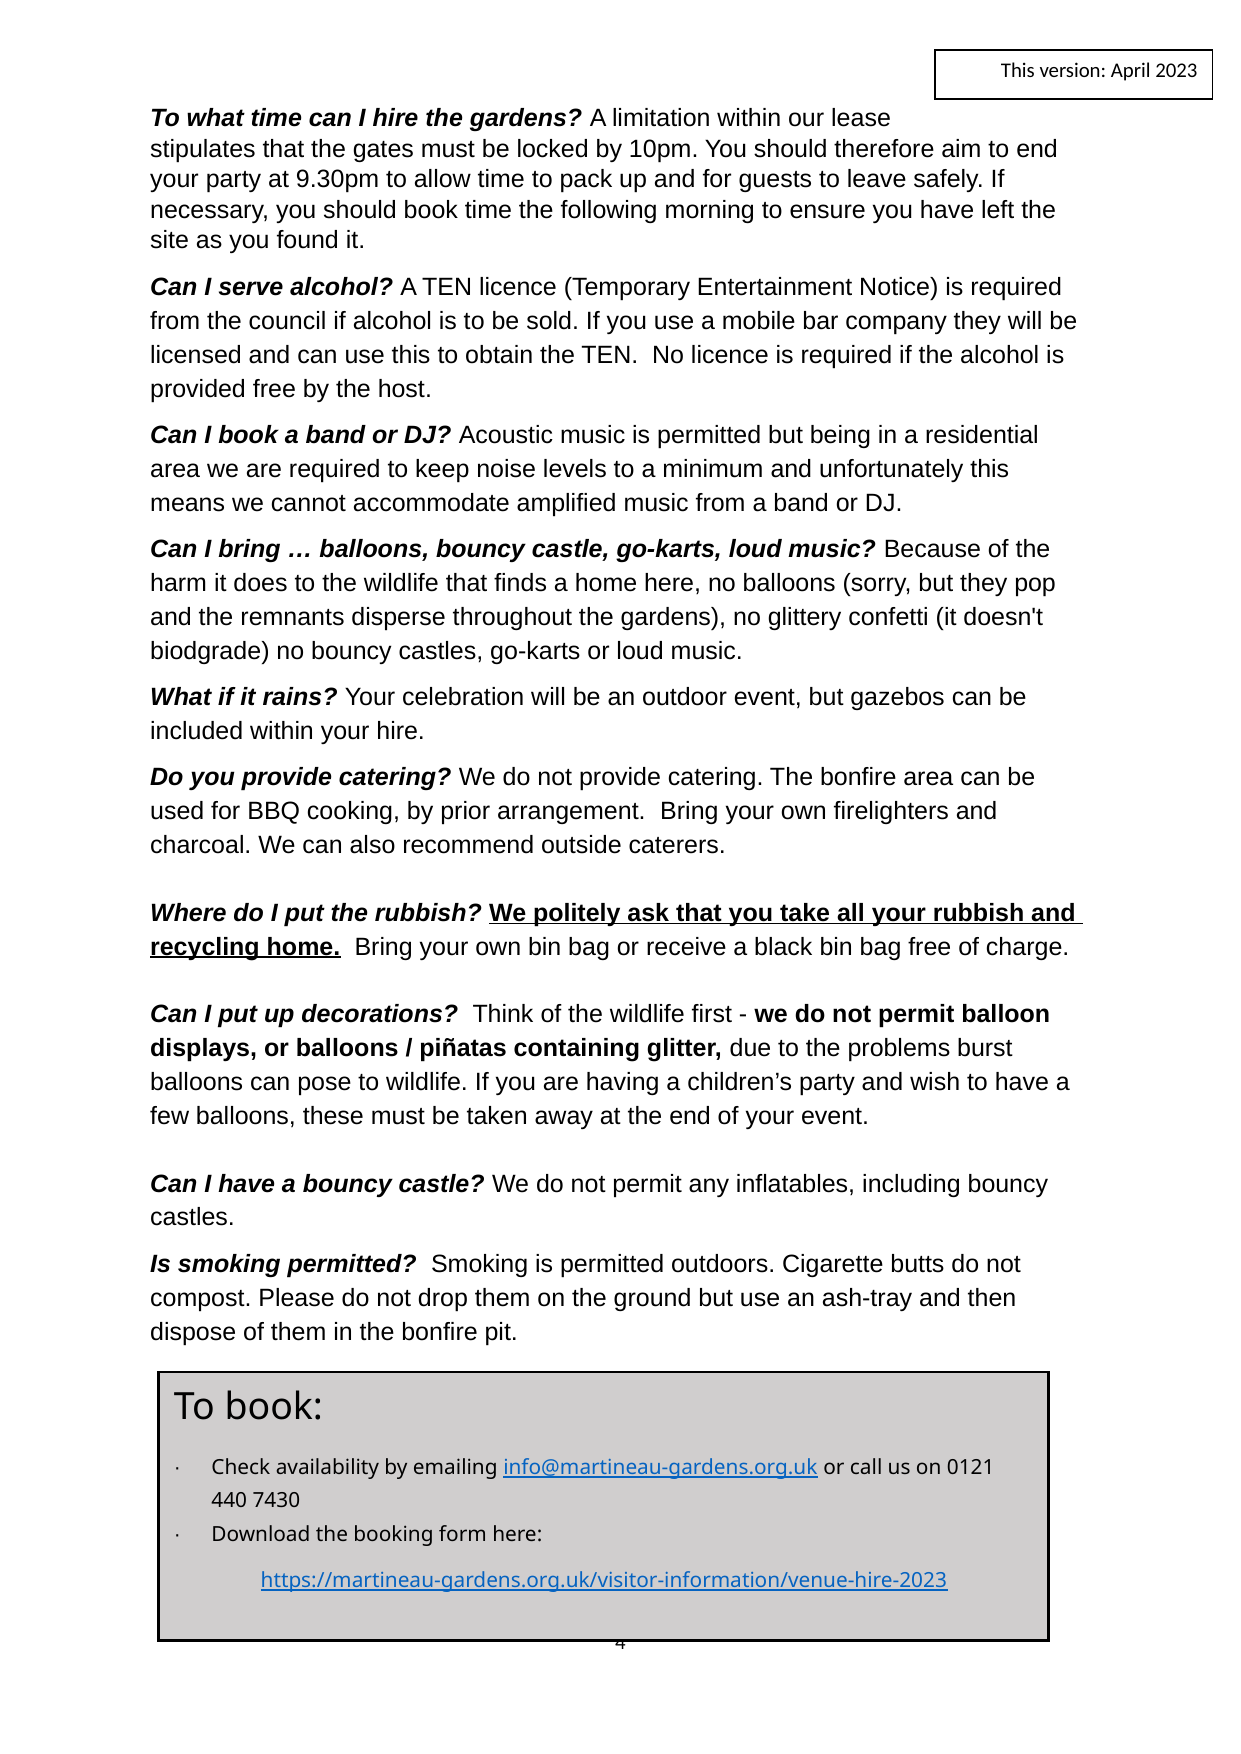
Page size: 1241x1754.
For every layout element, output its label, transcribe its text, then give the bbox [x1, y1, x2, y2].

text Do you provide catering? We do not provide catering. The bonfire area can be used for BBQ cooking, by prior arrangement. Bring your own firelighters and charcoal. We can also recommend outside caterers. [150, 762, 1090, 859]
text Can I have a bouncy castle? We do not permit any inflatables, including bouncy castles. [150, 1168, 1090, 1231]
text Can I bring … balloons, bouncy castle, go-karts, loud music? Because of the harm it does to the wildlife that finds a home here, no balloons (sorry, but they pop and the remnants disperse throughout the gardens), no glittery confetti (it doesn't biodgrade) no bouncy castles, go-karts or loud music. [150, 534, 1090, 664]
text Can I put up decorations? Think of the wildlife first - we do not permit balloon displays, or balloons / piñatas containing glitter, due to the problems burst balloons can pose to wildlife. If you are having a children’s party and wish to have a few balloons, these must be taken away at the end of your event. [150, 999, 1090, 1129]
text Can I serve alcohol? A TEN licence (Temporary Entertainment Notice) is required from the council if alcohol is to be sold. If you use a mobile bar company they will be licensed and can use this to obtain the TEN. No licence is required if the alcohol is provided free by the host. [150, 272, 1090, 402]
text Can I book a band or DJ? Acoustic music is permitted but being in a residential area we are required to keep noise levels to a minimum and unfortunately this means we cannot accommodate amplified music from a band or DJ. [150, 420, 1090, 517]
list Is smoking permitted? Smoking is permitted outdoors. Cigarette butts do not compost. Please do not drop them on the ground but use an ash-tray and then dispose of them in the bonfire pit. [150, 1249, 1090, 1345]
text What if it rains? Your celebration will be an outdoor event, but gazebos can be included within your hire. [150, 682, 1090, 745]
text To what time can I hire the gardens? A limitation within our lease stipulates that the gates must be locked by 10pm. You should therefore aim to end your party at 9.30pm to allow time to pack up and for guests to leave safely. If necessary, you should book time the following morning to ensure you have left the site as you found it. [150, 103, 1090, 254]
text Where do I put the rubbish? We politely ask that you take all your rubbish and recycling home. Bring your own bin bag or receive a black bin bag free of charge. [150, 898, 1090, 960]
